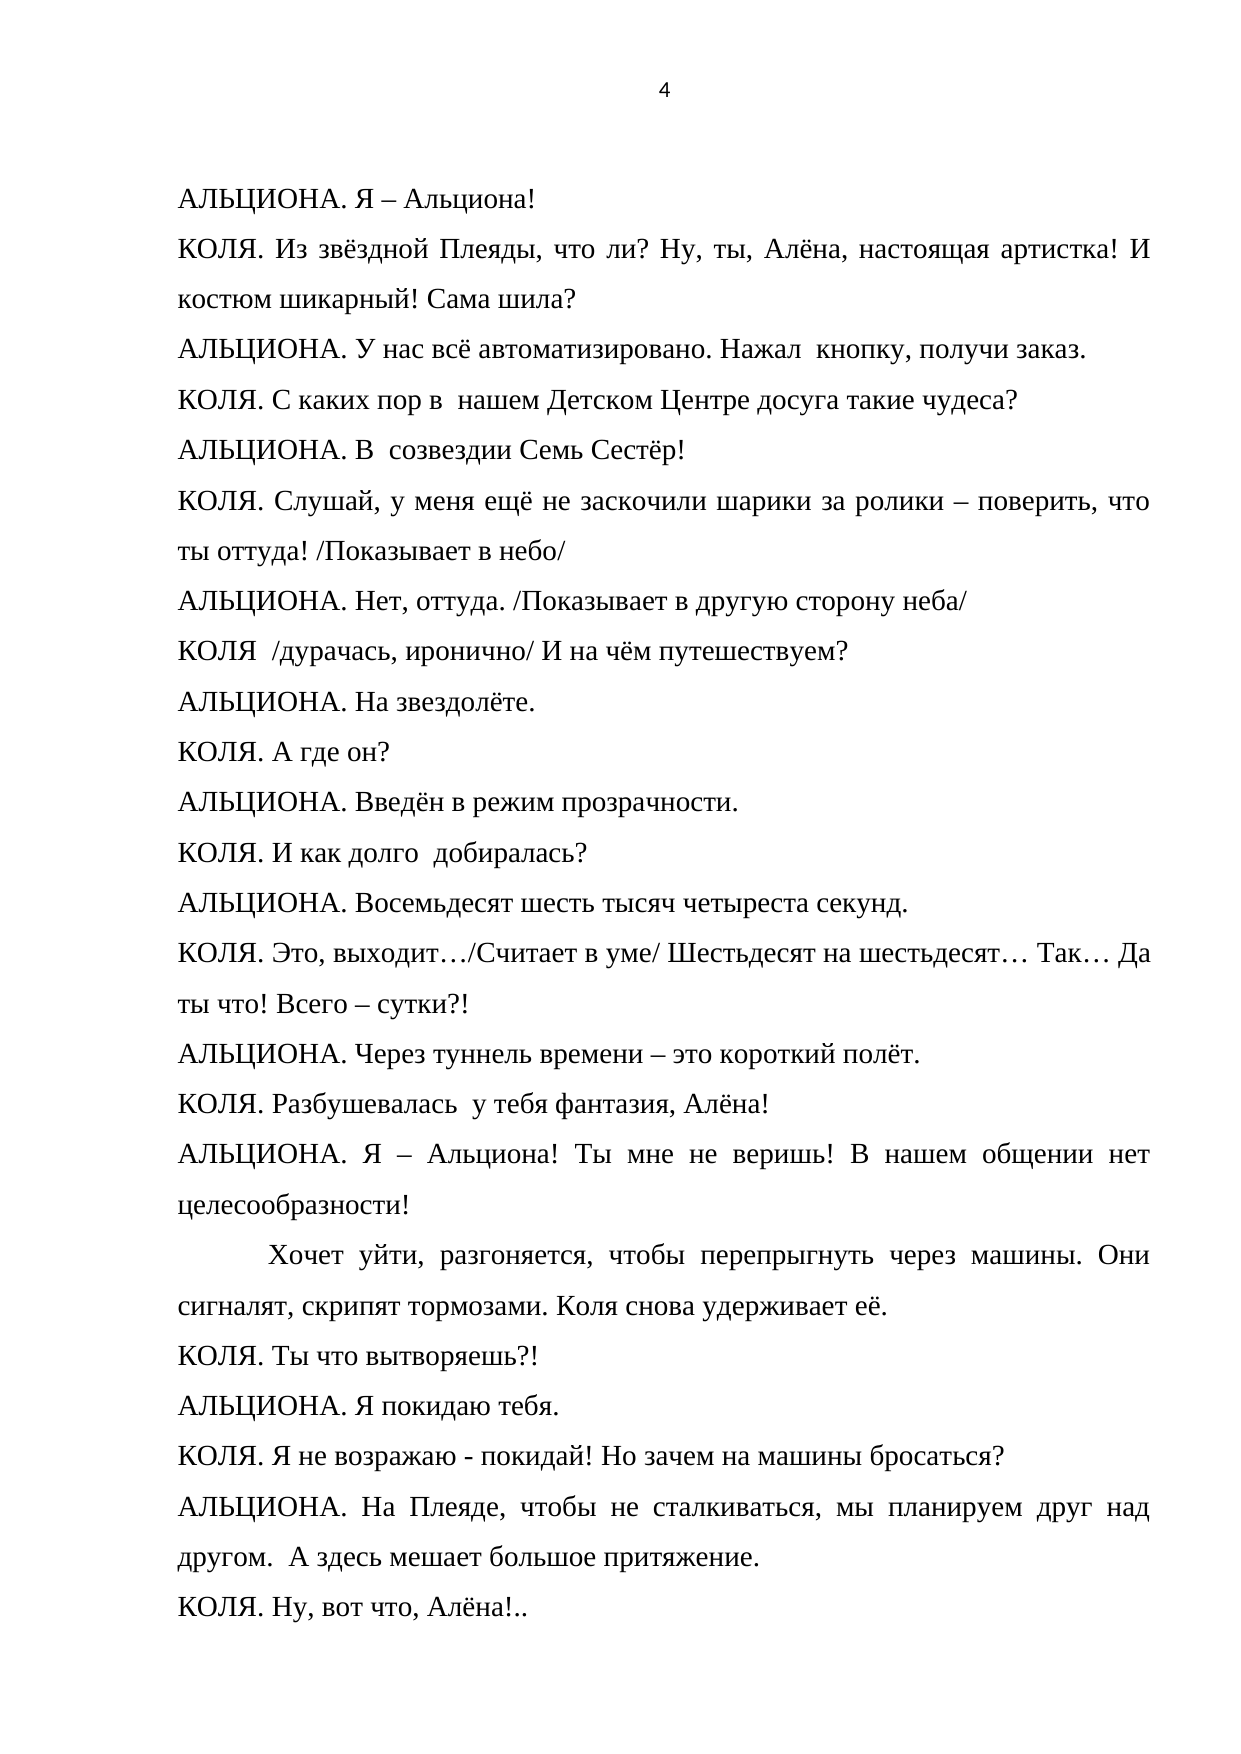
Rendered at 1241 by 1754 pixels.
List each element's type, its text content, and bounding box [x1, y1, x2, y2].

text КОЛЯ. Слушай, у меня ещё не заскочили шарики за ролики – поверить, что ты оттуда! /Показывает в небо/ [177, 483, 1152, 566]
text КОЛЯ. И как долго добиралась? [177, 835, 1152, 868]
text АЛЬЦИОНА. Восемьдесят шесть тысяч четыреста секунд. [177, 885, 1152, 919]
text АЛЬЦИОНА. На Плеяде, чтобы не сталкиваться, мы планируем друг над другом. А здесь мешает большое притяжение. [177, 1489, 1152, 1573]
text АЛЬЦИОНА. Через туннель времени – это короткий полёт. [177, 1036, 1152, 1069]
text КОЛЯ. Из звёздной Плеяды, что ли? Ну, ты, Алёна, настоящая артистка! И костюм шикарный! Сама шила? [177, 231, 1152, 315]
text КОЛЯ. Я не возражаю - покидай! Но зачем на машины бросаться? [177, 1438, 1152, 1472]
text КОЛЯ. С каких пор в нашем Детском Центре досуга такие чудеса? [177, 382, 1152, 416]
text КОЛЯ. Ты что вытворяешь?! [177, 1338, 1152, 1371]
text КОЛЯ. Разбушевалась у тебя фантазия, Алёна! [177, 1086, 1152, 1120]
text АЛЬЦИОНА. В созвездии Семь Сестёр! [177, 432, 1152, 466]
text Хочет уйти, разгоняется, чтобы перепрыгнуть через машины. Они сигналят, скрипят тормозами. Коля снова удерживает её. [177, 1237, 1152, 1321]
text АЛЬЦИОНА. Введён в режим прозрачности. [177, 784, 1152, 818]
text АЛЬЦИОНА. Я – Альциона! Ты мне не веришь! В нашем общении нет целесообразности! [177, 1137, 1152, 1221]
text КОЛЯ. А где он? [177, 734, 1152, 768]
text АЛЬЦИОНА. На звездолёте. [177, 684, 1152, 717]
text КОЛЯ. Это, выходит…/Считает в уме/ Шестьдесят на шестьдесят… Так… Да ты что! Всего – сутки?! [177, 935, 1152, 1019]
text АЛЬЦИОНА. Нет, оттуда. /Показывает в другую сторону неба/ [177, 583, 1152, 617]
text КОЛЯ /дурачась, иронично/ И на чём путешествуем? [177, 633, 1152, 667]
text КОЛЯ. Ну, вот что, Алёна!.. [177, 1589, 1152, 1623]
text АЛЬЦИОНА. У нас всё автоматизировано. Нажал кнопку, получи заказ. [177, 332, 1152, 365]
text АЛЬЦИОНА. Я покидаю тебя. [177, 1388, 1152, 1422]
text АЛЬЦИОНА. Я – Альциона! [177, 181, 1152, 214]
